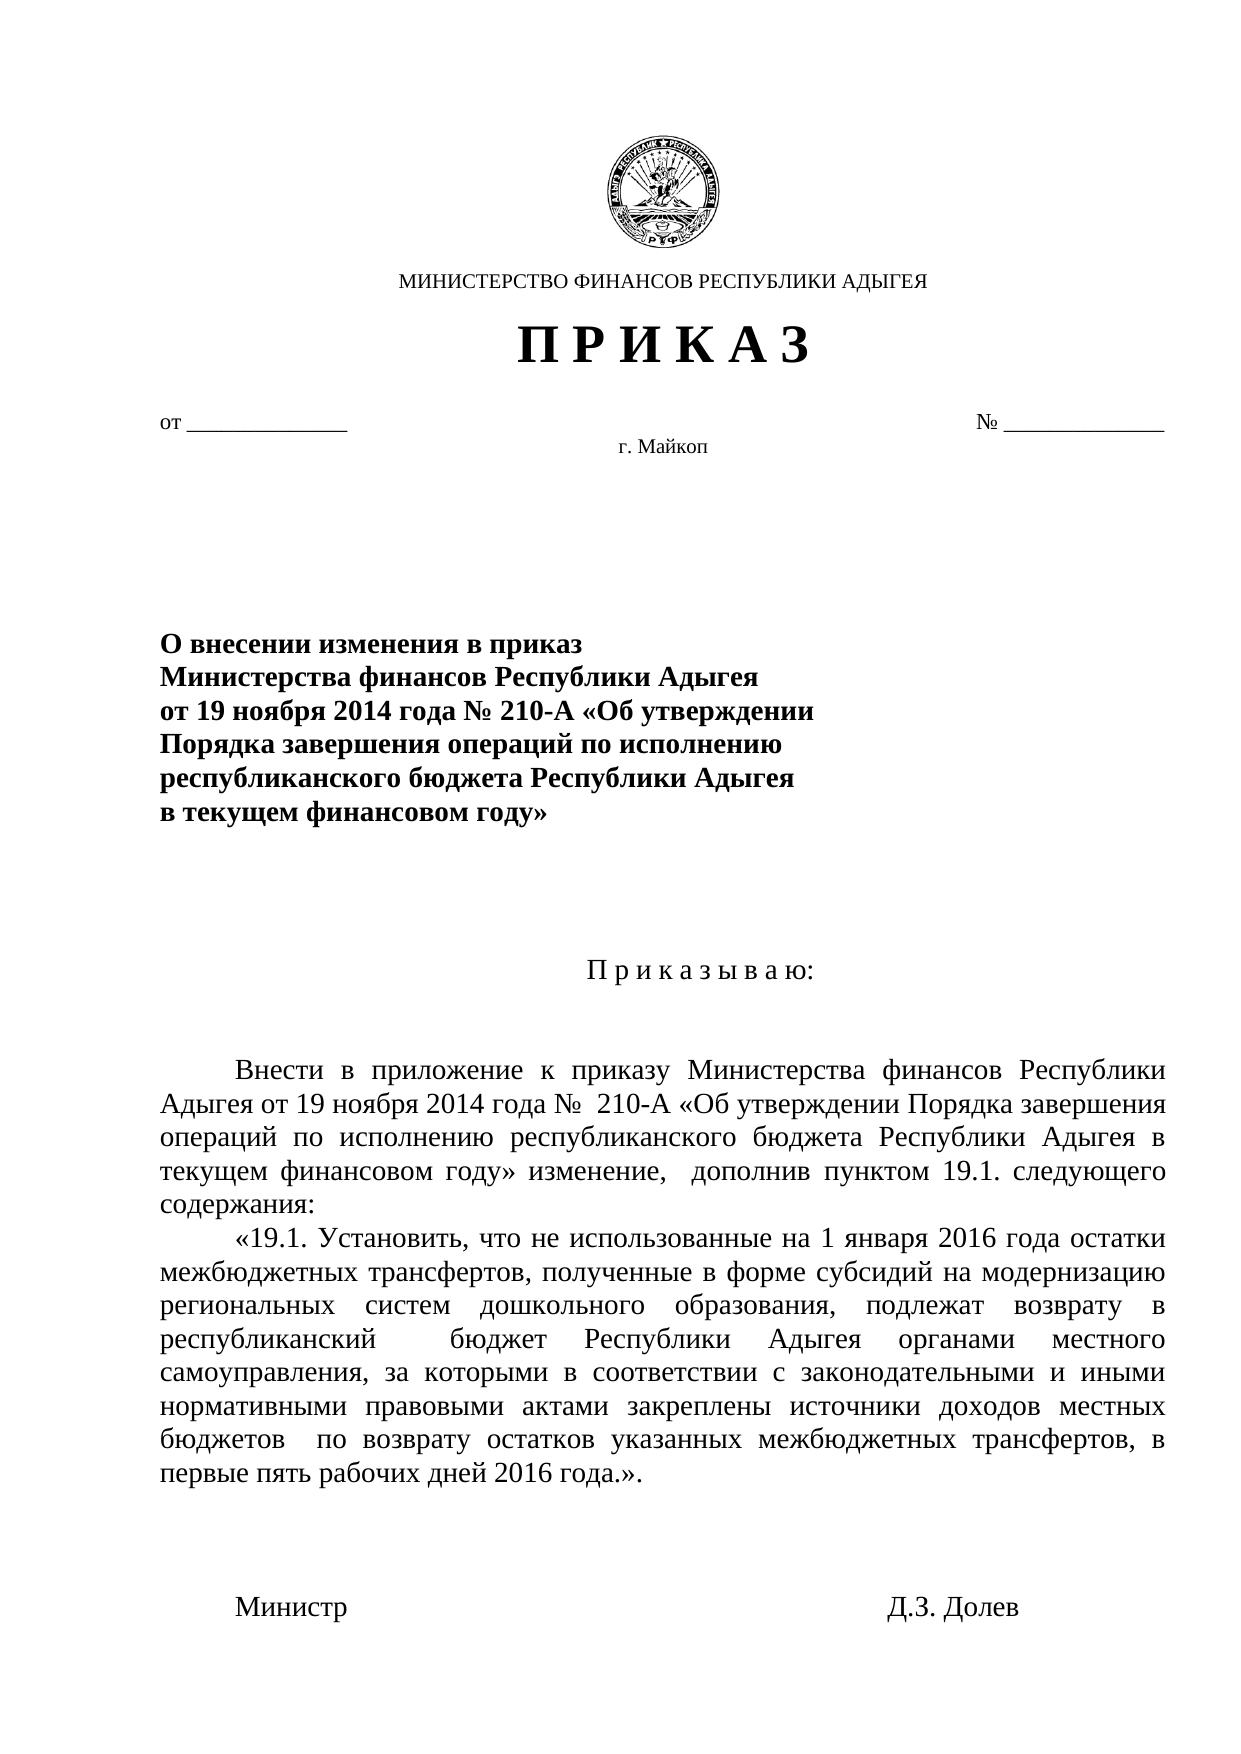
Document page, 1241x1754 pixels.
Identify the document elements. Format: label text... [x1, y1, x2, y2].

subtitle в текущем финансовом году» [159, 794, 1166, 827]
text Внести в приложение к приказу Министерства финансов Республики Адыгея от 19 ноября 2014 года № 210-А «Об утверждении Порядка завершения операций по исполнению республиканского бюджета Республики Адыгея в текущем финансовом году» изменение, дополнив пунктом 19.1. следующего содержания: [159, 1052, 1166, 1220]
subtitle Министерства финансов Республики Адыгея [159, 659, 1166, 693]
subtitle О внесении изменения в приказ [159, 626, 1166, 659]
text П р и к а з ы в а ю: [159, 952, 1166, 985]
subtitle П Р И К А З [159, 312, 1166, 374]
text МИНИСТЕРСТВО ФИНАНСОВ РЕСПУБЛИКИ АДЫГЕЯ [159, 269, 1166, 293]
text г. Майкоп [159, 434, 1166, 458]
subtitle республиканского бюджета Республики Адыгея [159, 760, 1166, 794]
text «19.1. Установить, что не использованные на 1 января 2016 года остатки межбюджетных трансфертов, полученные в форме субсидий на модернизацию региональных систем дошкольного образования, подлежат возврату в республиканский бюджет Республики Адыгея органами местного самоуправления, за которыми в соответствии с законодательными и иными нормативными правовыми актами закреплены источники доходов местных бюджетов по возврату остатков указанных межбюджетных трансфертов, в первые пять рабочих дней 2016 года.». [159, 1220, 1166, 1488]
picture [605, 132, 721, 250]
subtitle Порядка завершения операций по исполнению [159, 727, 1166, 760]
text Министр Д.З. Долев [159, 1589, 1166, 1623]
text от ______________ № ______________ [159, 408, 1166, 434]
subtitle от 19 ноября 2014 года № 210-А «Об утверждении [159, 693, 1166, 727]
